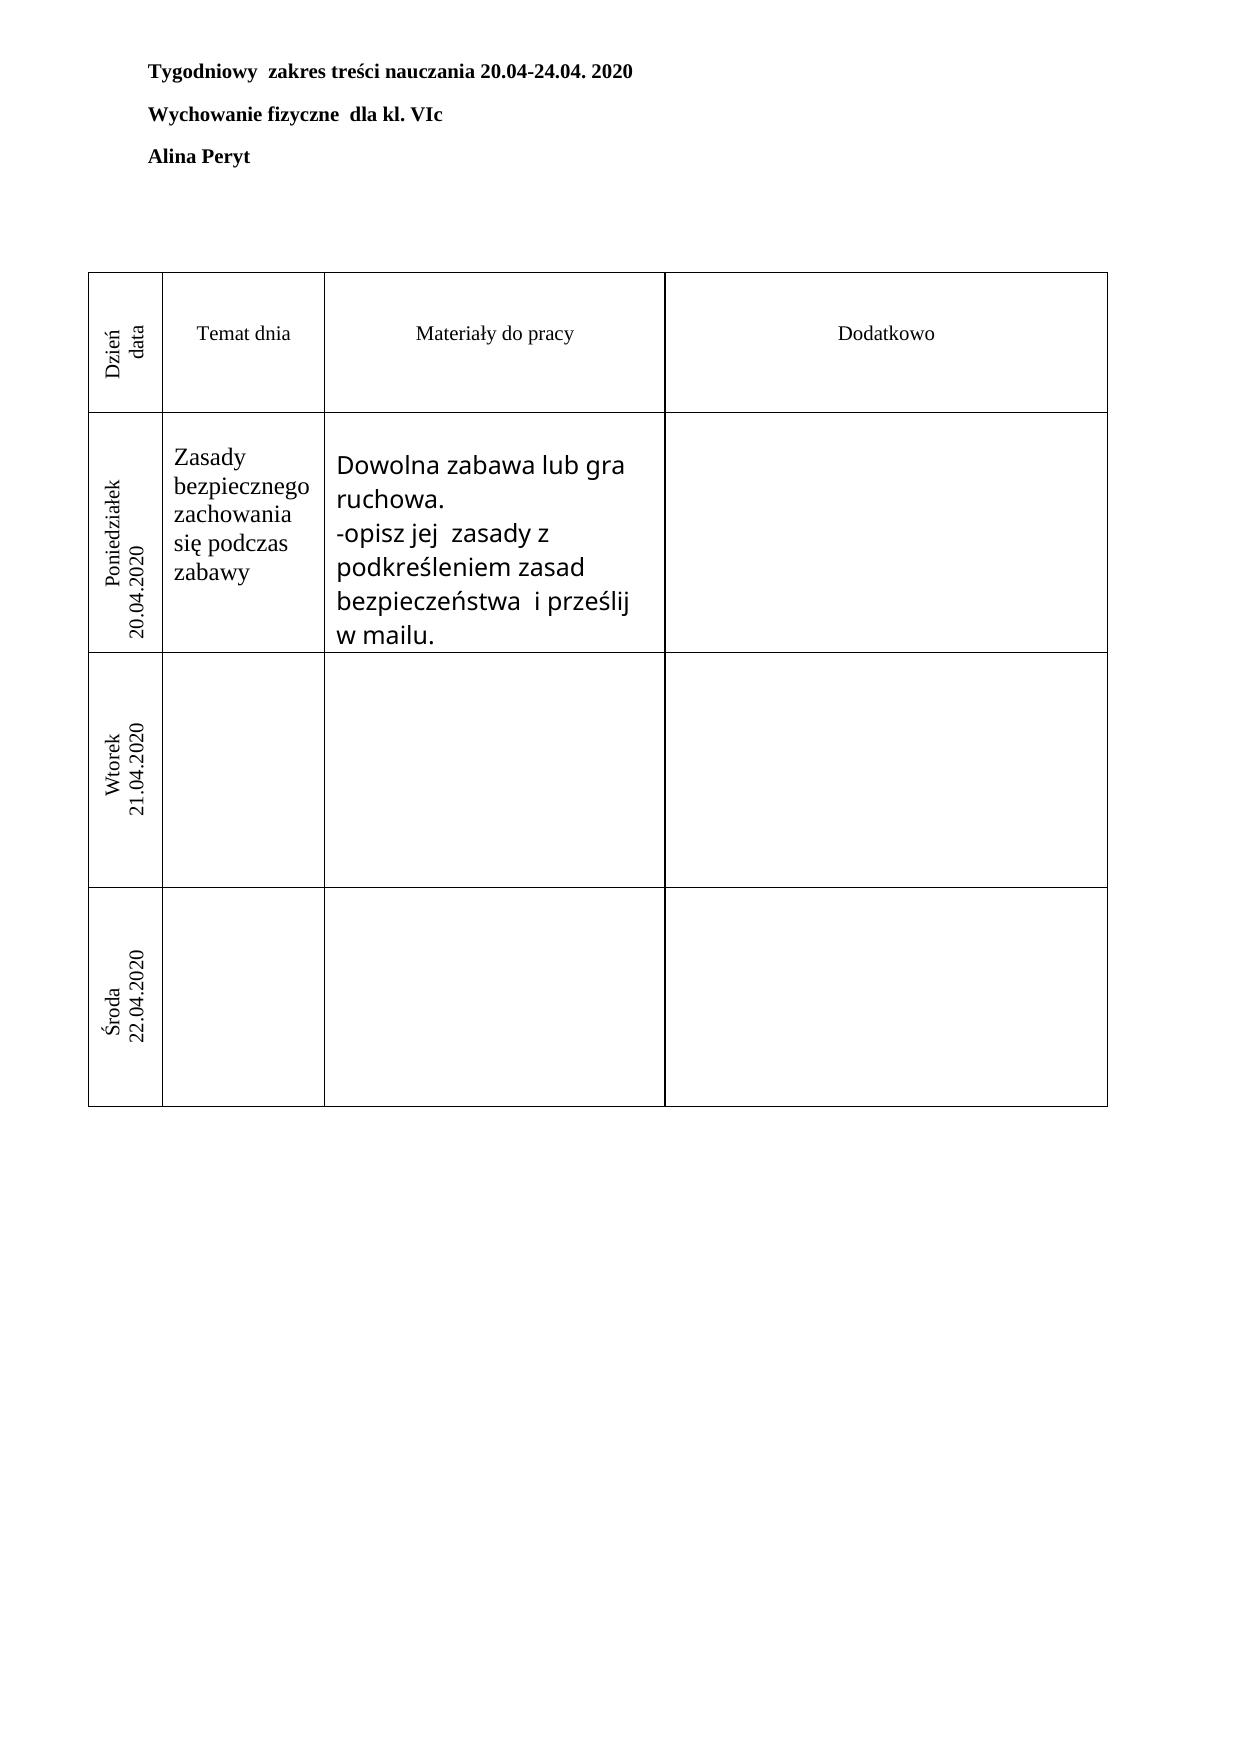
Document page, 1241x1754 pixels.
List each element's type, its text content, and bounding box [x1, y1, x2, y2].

table_cell [666, 888, 1107, 1106]
table_header Temat dnia [163, 273, 324, 412]
table_cell Dowolna zabawa lub gra ruchowa. -opisz jej zasady z podkreśleniem zasad bezpieczeństwa i prześlij w mailu. [325, 413, 664, 652]
table_cell Poniedziałek 20.04.2020 [89, 413, 162, 652]
table_header Dodatkowo [666, 273, 1107, 412]
table_header Dzień data [89, 273, 162, 412]
table_cell [325, 653, 664, 887]
table_cell [325, 888, 664, 1106]
text Alina Peryt [148, 144, 1093, 168]
table_cell Wtorek 21.04.2020 [89, 653, 162, 887]
table_cell [666, 413, 1107, 652]
text Tygodniowy zakres treści nauczania 20.04-24.04. 2020 [148, 59, 1093, 83]
table_cell Środa 22.04.2020 [89, 888, 162, 1106]
table_cell [163, 888, 324, 1106]
table_cell Zasady bezpiecznego zachowania się podczas zabawy [163, 413, 324, 652]
text Wychowanie fizyczne dla kl. VIc [148, 102, 1093, 126]
table_cell [163, 653, 324, 887]
table_cell [666, 653, 1107, 887]
table_header Materiały do pracy [325, 273, 664, 412]
